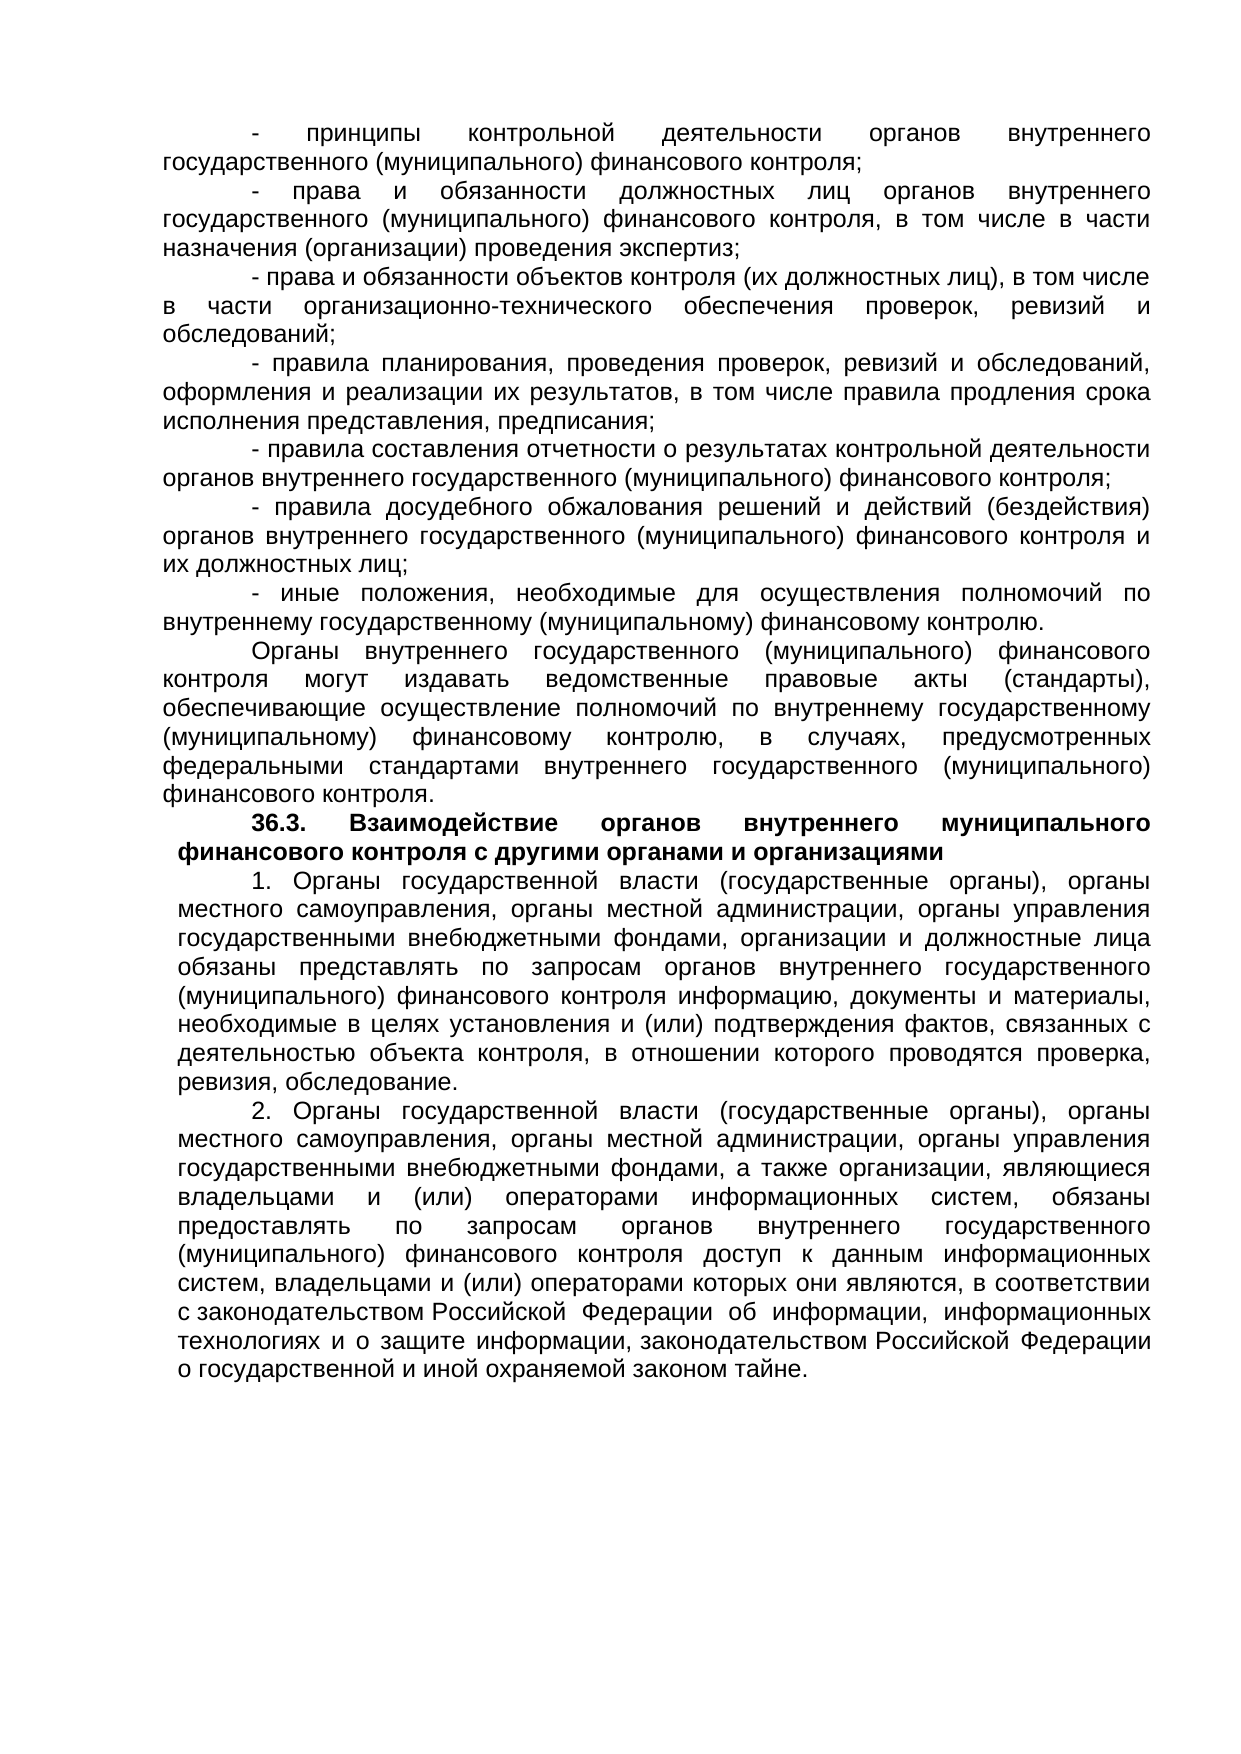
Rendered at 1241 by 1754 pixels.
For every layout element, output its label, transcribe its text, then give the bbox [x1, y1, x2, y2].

text - правила планирования, проведения проверок, ревизий и обследований, оформления и реализации их результатов, в том числе правила продления срока исполнения представления, предписания; [162, 348, 1152, 434]
text - иные положения, необходимые для осуществления полномочий по внутреннему государственному (муниципальному) финансовому контролю. [162, 578, 1152, 636]
text 36.3. Взаимодействие органов внутреннего муниципального финансового контроля с другими органами и организациями [177, 808, 1152, 866]
text - права и обязанности объектов контроля (их должностных лиц), в том числе в части организационно-технического обеспечения проверок, ревизий и обследований; [162, 262, 1152, 348]
text 2. Органы государственной власти (государственные органы), органы местного самоуправления, органы местной администрации, органы управления государственными внебюджетными фондами, а также организации, являющиеся владельцами и (или) операторами информационных систем, обязаны предоставлять по запросам органов внутреннего государственного (муниципального) финансового контроля доступ к данным информационных систем, владельцами и (или) операторами которых они являются, в соответствии с законодательством Российской Федерации об информации, информационных технологиях и о защите информации, законодательством Российской Федерации о государственной и иной охраняемой законом тайне. [177, 1096, 1152, 1383]
text - права и обязанности должностных лиц органов внутреннего государственного (муниципального) финансового контроля, в том числе в части назначения (организации) проведения экспертиз; [162, 176, 1152, 262]
text 1. Органы государственной власти (государственные органы), органы местного самоуправления, органы местной администрации, органы управления государственными внебюджетными фондами, организации и должностные лица обязаны представлять по запросам органов внутреннего государственного (муниципального) финансового контроля информацию, документы и материалы, необходимые в целях установления и (или) подтверждения фактов, связанных с деятельностью объекта контроля, в отношении которого проводятся проверка, ревизия, обследование. [177, 866, 1152, 1096]
text - правила составления отчетности о результатах контрольной деятельности органов внутреннего государственного (муниципального) финансового контроля; [162, 434, 1152, 492]
text Органы внутреннего государственного (муниципального) финансового контроля могут издавать ведомственные правовые акты (стандарты), обеспечивающие осуществление полномочий по внутреннему государственному (муниципальному) финансовому контролю, в случаях, предусмотренных федеральными стандартами внутреннего государственного (муниципального) финансового контроля. [162, 636, 1152, 808]
text - принципы контрольной деятельности органов внутреннего государственного (муниципального) финансового контроля; [162, 118, 1152, 176]
text - правила досудебного обжалования решений и действий (бездействия) органов внутреннего государственного (муниципального) финансового контроля и их должностных лиц; [162, 492, 1152, 578]
